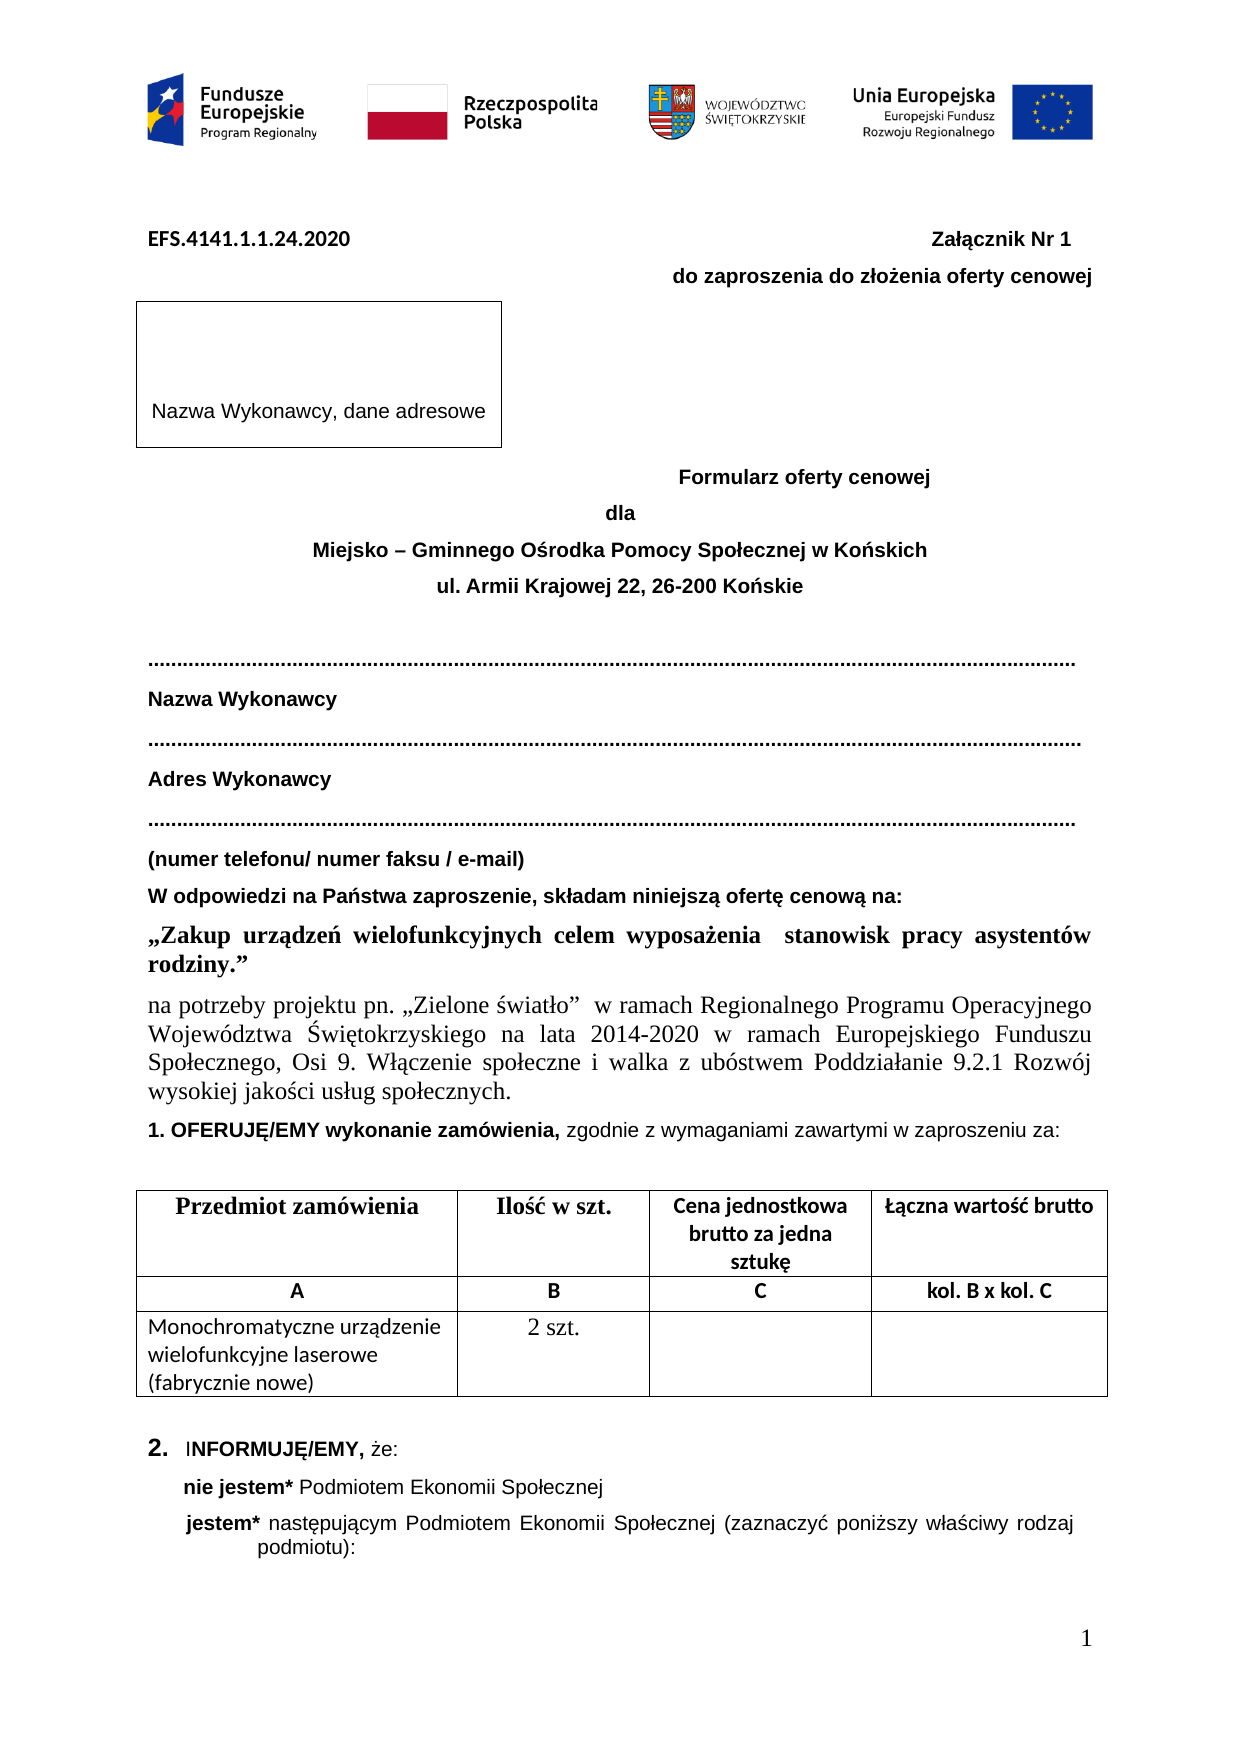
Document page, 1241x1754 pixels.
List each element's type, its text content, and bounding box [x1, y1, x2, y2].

text W odpowiedzi na Państwa zaproszenie, składam niniejszą ofertę cenową na: [148, 883, 1092, 907]
text Nazwa Wykonawcy [148, 687, 1092, 711]
text EFS.4141.1.1.24.2020 Załącznik Nr 1 [148, 224, 1092, 252]
table_header Cena jednostkowa brutto za jedna sztukę [650, 1191, 871, 1276]
text ................................................................................................................................................................. [148, 647, 1092, 671]
text Adres Wykonawcy [148, 767, 1092, 791]
table_cell 2 szt. [458, 1312, 649, 1396]
text .................................................................................................................................................................. [148, 727, 1092, 751]
text ................................................................................................................................................................. [148, 807, 1092, 831]
text „Zakup urządzeń wielofunkcyjnych celem wyposażenia stanowisk pracy asystentów rodziny.” [148, 920, 1092, 977]
table_cell A [137, 1277, 457, 1311]
table_cell C [650, 1277, 871, 1311]
text (numer telefonu/ numer faksu / e-mail) [148, 847, 1092, 871]
text dla [148, 501, 1092, 525]
picture [367, 73, 598, 146]
picture [648, 73, 806, 146]
list INFORMUJĘ/EMY, że: [148, 1433, 1092, 1462]
text nie jestem* Podmiotem Ekonomii Społecznej [148, 1475, 1092, 1499]
text Formularz oferty cenowej [148, 465, 1092, 489]
text do zaproszenia do złożenia oferty cenowej [148, 264, 1092, 288]
table_cell kol. B x kol. C [872, 1277, 1107, 1311]
table_cell [650, 1312, 871, 1396]
table_header Nazwa Wykonawcy, dane adresowe [137, 302, 501, 447]
table_cell Monochromatyczne urządzenie wielofunkcyjne laserowe (fabrycznie nowe) [137, 1312, 457, 1396]
table_header Ilość w szt. [458, 1191, 649, 1276]
text Miejsko – Gminnego Ośrodka Pomocy Społecznej w Końskich [148, 538, 1092, 562]
picture [853, 73, 1093, 146]
text jestem* następującym Podmiotem Ekonomii Społecznej (zaznaczyć poniższy właściwy rodzaj podmiotu): [148, 1511, 1092, 1559]
table_header Łączna wartość brutto [872, 1191, 1107, 1276]
text 1. OFERUJĘ/EMY wykonanie zamówienia, zgodnie z wymaganiami zawartymi w zaproszeniu za: [148, 1117, 1092, 1141]
table_cell [872, 1312, 1107, 1396]
picture [147, 73, 317, 146]
table_cell B [458, 1277, 649, 1311]
table_header Przedmiot zamówienia [137, 1191, 457, 1276]
text ul. Armii Krajowej 22, 26-200 Końskie [148, 574, 1092, 598]
text na potrzeby projektu pn. „Zielone światło” w ramach Regionalnego Programu Operacyjnego Województwa Świętokrzyskiego na lata 2014-2020 w ramach Europejskiego Funduszu Społecznego, Osi 9. Włączenie społeczne i walka z ubóstwem Poddziałanie 9.2.1 Rozwój wysokiej jakości usług społecznych. [148, 990, 1092, 1105]
